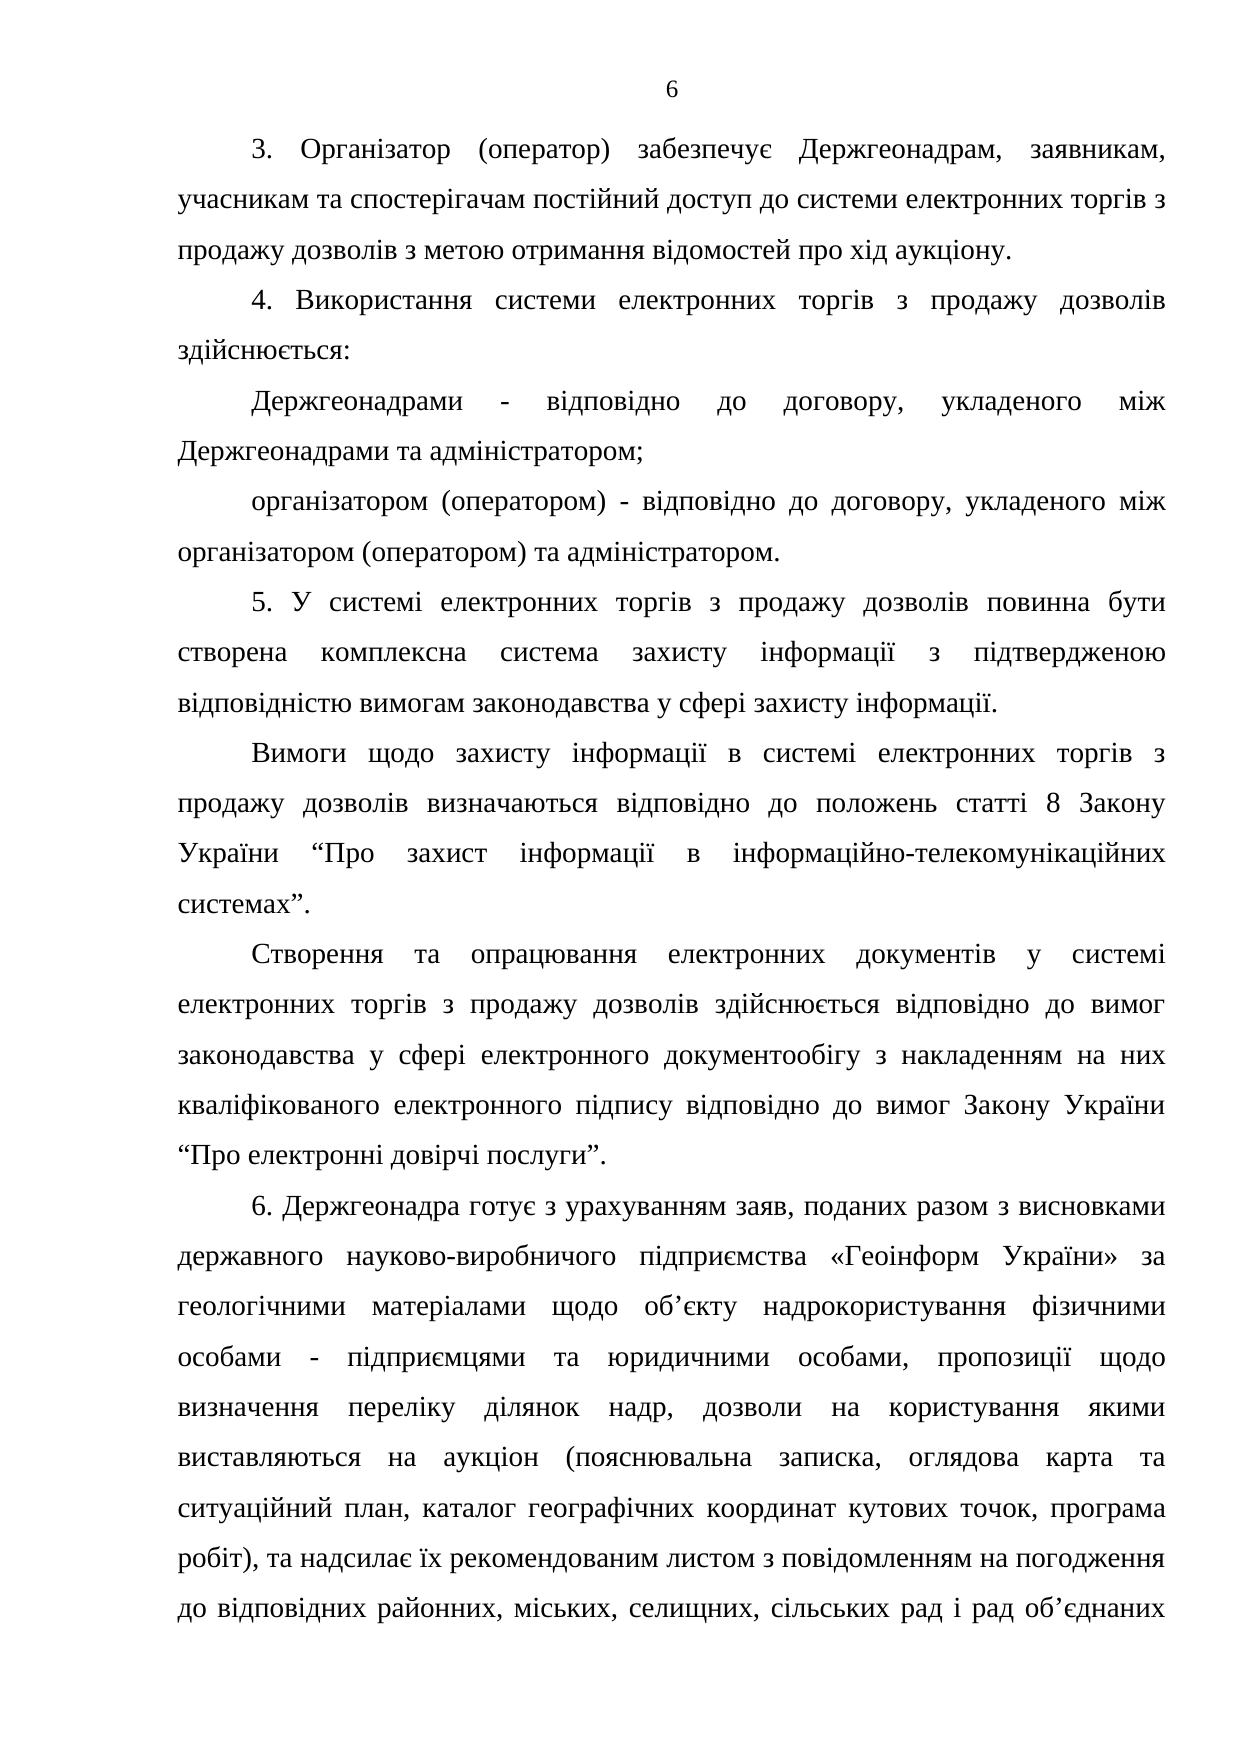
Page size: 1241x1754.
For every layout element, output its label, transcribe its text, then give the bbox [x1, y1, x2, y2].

text Вимоги щодо захисту інформації в системі електронних торгів з продажу дозволів визначаються відповідно до положень статті 8 Закону України “Про захист інформації в інформаційно-телекомунікаційних системах”. [177, 735, 1167, 919]
text 3. Організатор (оператор) забезпечує Держгеонадрам, заявникам, учасникам та спостерігачам постійний доступ до системи електронних торгів з продажу дозволів з метою отримання відомостей про хід аукціону. [177, 131, 1167, 265]
text Держгеонадрами - відповідно до договору, укладеного між Держгеонадрами та адміністратором; [177, 383, 1167, 467]
text 5. У системі електронних торгів з продажу дозволів повинна бути створена комплексна система захисту інформації з підтвердженою відповідністю вимогам законодавства у сфері захисту інформації. [177, 584, 1167, 718]
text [177, 1188, 1167, 1624]
text 4. Використання системи електронних торгів з продажу дозволів здійснюється: [177, 282, 1167, 366]
text Створення та опрацювання електронних документів у системі електронних торгів з продажу дозволів здійснюється відповідно до вимог законодавства у сфері електронного документообігу з накладенням на них кваліфікованого електронного підпису відповідно до вимог Закону України “Про електронні довірчі послуги”. [177, 936, 1167, 1171]
text організатором (оператором) - відповідно до договору, укладеного між організатором (оператором) та адміністратором. [177, 483, 1167, 567]
